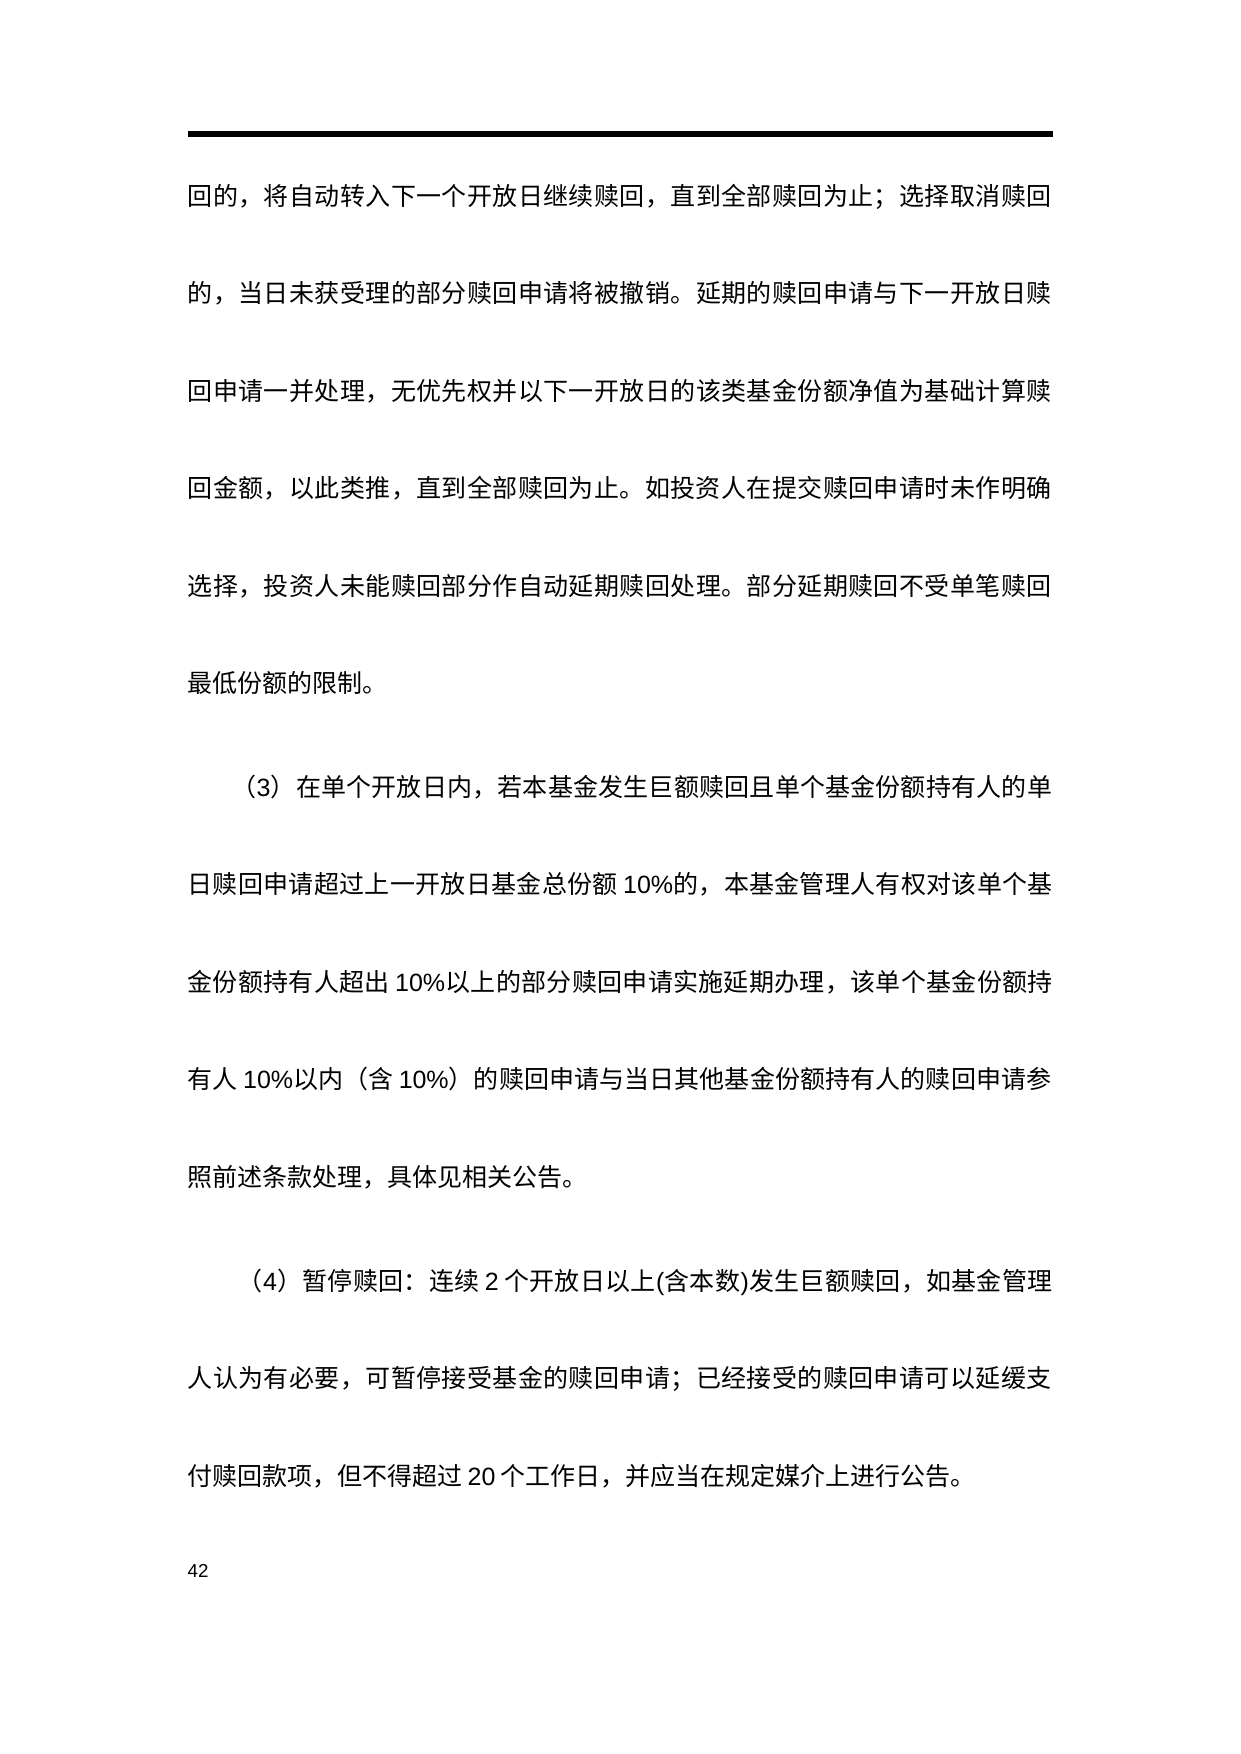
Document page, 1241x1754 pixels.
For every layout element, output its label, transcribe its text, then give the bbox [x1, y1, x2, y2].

text （3）在单个开放日内，若本基金发生巨额赎回且单个基金份额持有人的单日赎回申请超过上一开放日基金总份额10%的，本基金管理人有权对该单个基金份额持有人超出10%以上的部分赎回申请实施延期办理，该单个基金份额持有人10%以内（含10%）的赎回申请与当日其他基金份额持有人的赎回申请参照前述条款处理，具体见相关公告。 [187, 753, 1053, 1208]
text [187, 162, 1053, 714]
text （4）暂停赎回：连续2个开放日以上(含本数)发生巨额赎回，如基金管理人认为有必要，可暂停接受基金的赎回申请；已经接受的赎回申请可以延缓支付赎回款项，但不得超过20个工作日，并应当在规定媒介上进行公告。 [187, 1247, 1053, 1507]
